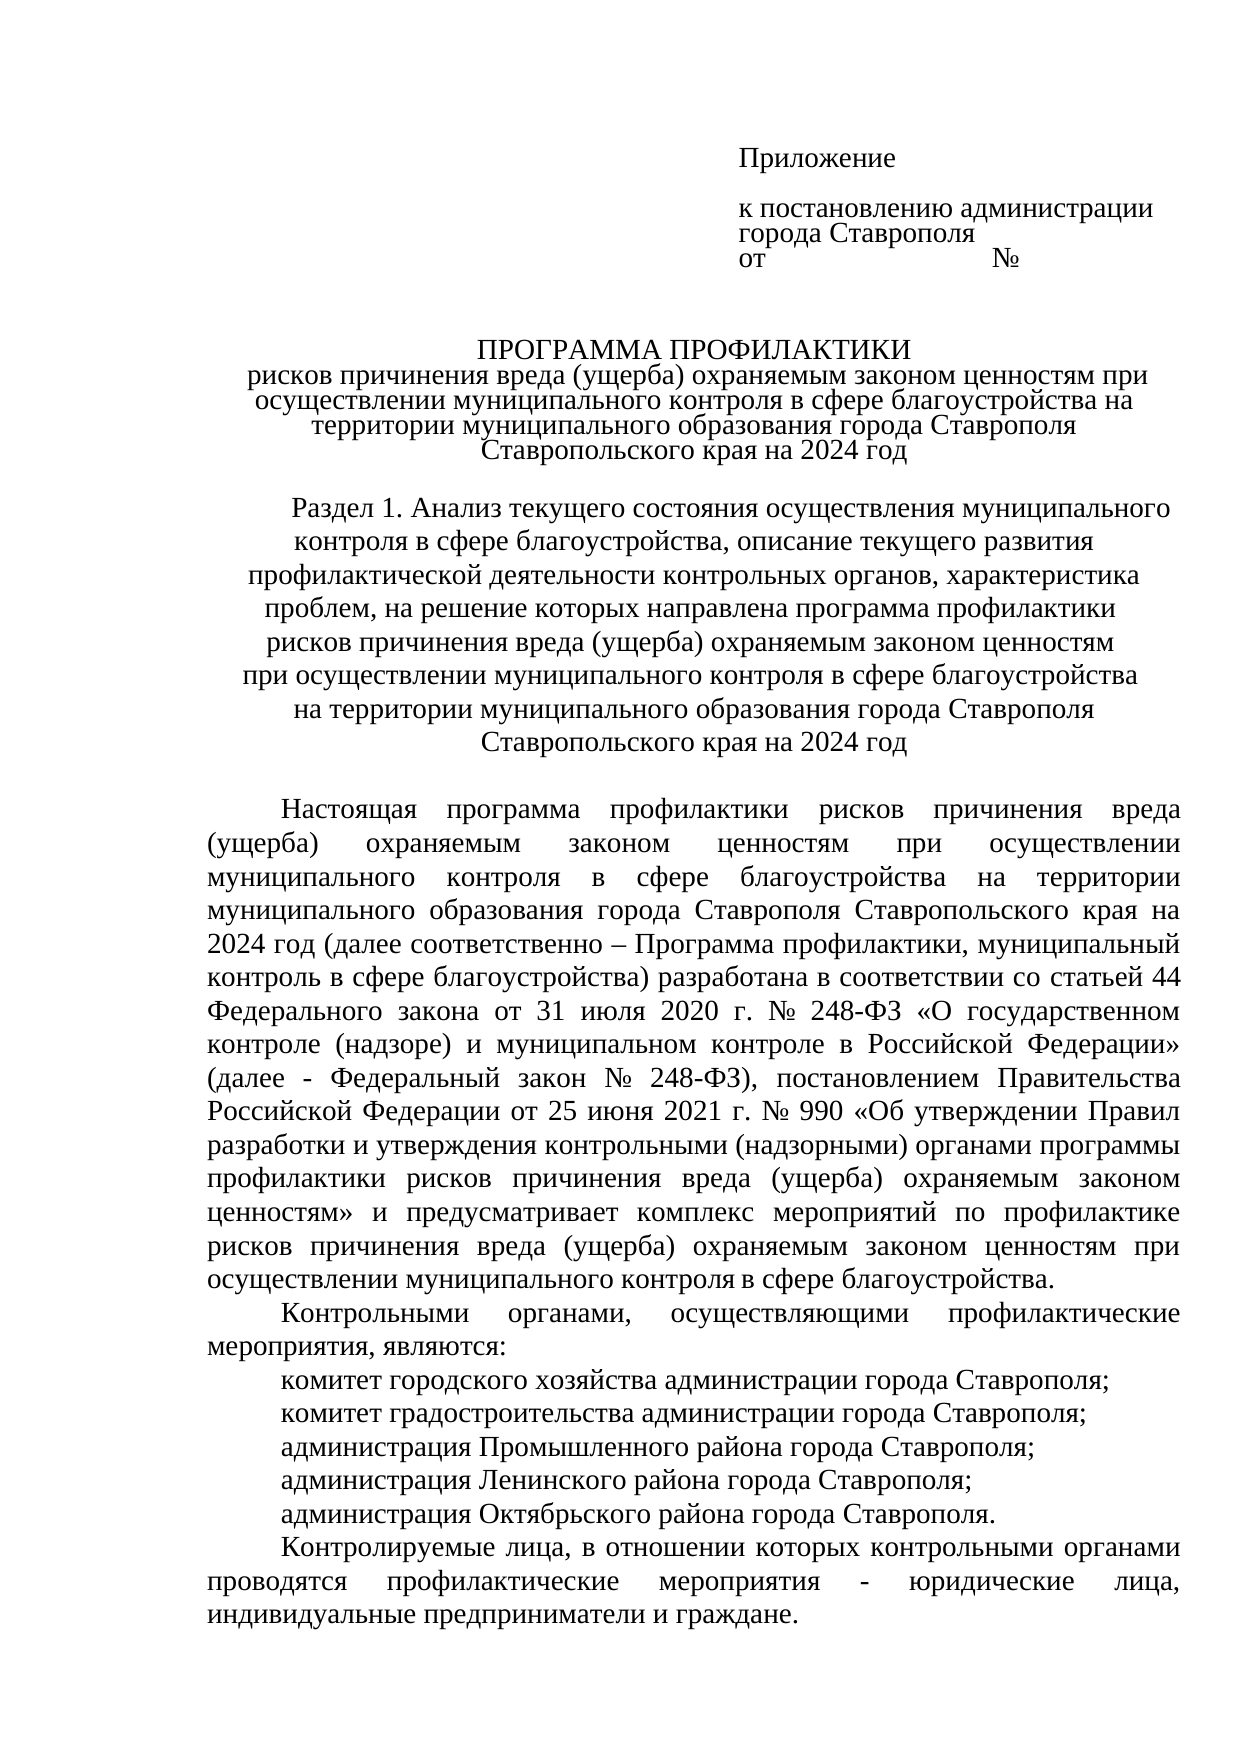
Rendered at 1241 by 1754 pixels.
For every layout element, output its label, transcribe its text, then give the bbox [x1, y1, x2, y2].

text администрация Промышленного района города Ставрополя; [207, 1429, 1181, 1462]
text Контрольными органами, осуществляющими профилактические мероприятия, являются: [207, 1295, 1181, 1362]
text ПРОГРАММА ПРОФИЛАКТИКИ [207, 340, 1181, 365]
text Настоящая программа профилактики рисков причинения вреда (ущерба) охраняемым законом ценностям при осуществлении муниципального контроля в сфере благоустройства на территории муниципального образования города Ставрополя Ставропольского края на 2024 год (далее соответственно – Программа профилактики, муниципальный контроль в сфере благоустройства) разработана в соответствии со статьей 44 Федерального закона от 31 июля 2020 г. № 248-ФЗ «О государственном контроле (надзоре) и муниципальном контроле в Российской Федерации» (далее - Федеральный закон № 248-ФЗ), постановлением Правительства Российской Федерации от 25 июня 2021 г. № 990 «Об утверждении Правил разработки и утверждения контрольными (надзорными) органами программы профилактики рисков причинения вреда (ущерба) охраняемым законом ценностям» и предусматривает комплекс мероприятий по профилактике рисков причинения вреда (ущерба) охраняемым законом ценностям при осуществлении муниципального контроля в сфере благоустройства. [207, 792, 1181, 1295]
text Приложение [738, 148, 1181, 173]
text Контролируемые лица, в отношении которых контрольными органами проводятся профилактические мероприятия - юридические лица, индивидуальные предприниматели и граждане. [207, 1529, 1181, 1630]
text города Ставрополя [738, 223, 1181, 248]
text к постановлению администрации [738, 198, 1181, 223]
text администрация Октябрьского района города Ставрополя. [207, 1496, 1181, 1529]
text администрация Ленинского района города Ставрополя; [207, 1462, 1181, 1496]
text комитет городского хозяйства администрации города Ставрополя; [207, 1362, 1181, 1395]
text от _______________№ ____ [738, 248, 1181, 273]
text Раздел 1. Анализ текущего состояния осуществления муниципального контроля в сфере благоустройства, описание текущего развития профилактической деятельности контрольных органов, характеристика проблем, на решение которых направлена программа профилактики рисков причинения вреда (ущерба) охраняемым законом ценностям при осуществлении муниципального контроля в сфере благоустройства на территории муниципального образования города Ставрополя Ставропольского края на 2024 год [207, 490, 1181, 758]
text рисков причинения вреда (ущерба) охраняемым законом ценностям при осуществлении муниципального контроля в сфере благоустройства на территории муниципального образования города Ставрополя Ставропольского края на 2024 год [207, 365, 1181, 465]
text комитет градостроительства администрации города Ставрополя; [207, 1395, 1181, 1429]
